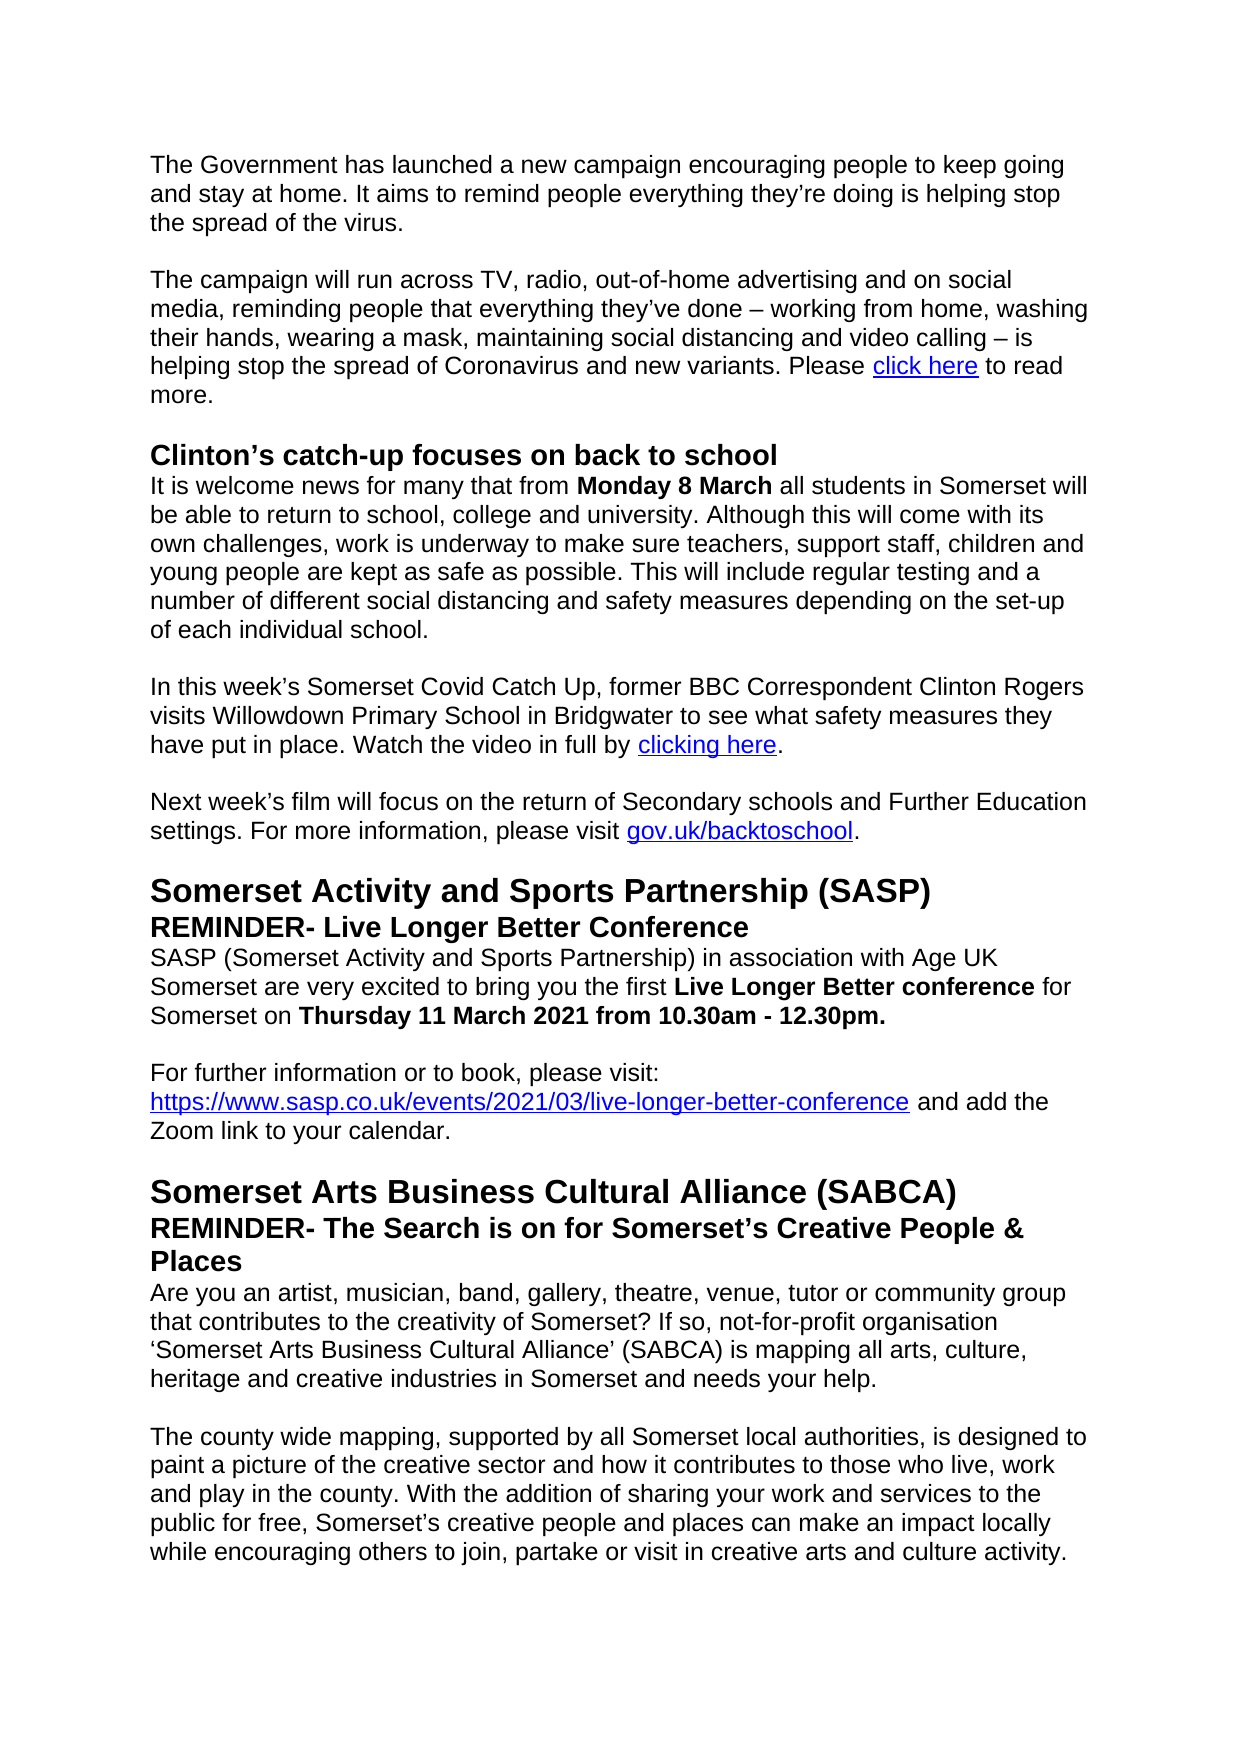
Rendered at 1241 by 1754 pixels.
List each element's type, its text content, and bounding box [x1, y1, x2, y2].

text REMINDER- The Search is on for Somerset’s Creative People & Places [150, 1211, 1090, 1278]
text SASP (Somerset Activity and Sports Partnership) in association with Age UK Somerset are very excited to bring you the first Live Longer Better conference for Somerset on Thursday 11 March 2021 from 10.30am - 12.30pm. [150, 943, 1090, 1029]
text Clinton’s catch-up focuses on back to school [150, 437, 1090, 471]
text The county wide mapping, supported by all Somerset local authorities, is designed to paint a picture of the creative sector and how it contributes to those who live, work and play in the county. With the addition of sharing your work and services to the public for free, Somerset’s creative people and places can make an impact locally while encouraging others to join, partake or visit in creative arts and culture activity. [150, 1422, 1090, 1565]
text It is welcome news for many that from Monday 8 March all students in Somerset will be able to return to school, college and university. Although this will come with its own challenges, work is underway to make sure teachers, support staff, children and young people are kept as safe as possible. This will include regular testing and a number of different social distancing and safety measures depending on the set-up of each individual school. [150, 471, 1090, 643]
text The campaign will run across TV, radio, out-of-home advertising and on social media, reminding people that everything they’ve done – working from home, washing their hands, wearing a mask, maintaining social distancing and video calling – is helping stop the spread of Coronavirus and new variants. Please click here to read more. [150, 265, 1090, 409]
text Next week’s film will focus on the return of Secondary schools and Further Education settings. For more information, please visit gov.uk/backtoschool. [150, 787, 1090, 845]
text Are you an artist, musician, band, gallery, theatre, venue, tutor or community group that contributes to the creativity of Somerset? If so, not-for-profit organisation ‘Somerset Arts Business Cultural Alliance’ (SABCA) is mapping all arts, culture, heritage and creative industries in Somerset and needs your help. [150, 1278, 1090, 1393]
text For further information or to book, please visit: https://www.sasp.co.uk/events/2021/03/live-longer-better-conference and add the Zoom link to your calendar. [150, 1058, 1090, 1144]
text The Government has launched a new campaign encouraging people to keep going and stay at home. It aims to remind people everything they’re doing is helping stop the spread of the virus. [150, 150, 1090, 236]
text Somerset Arts Business Cultural Alliance (SABCA) [150, 1172, 1090, 1211]
text Somerset Activity and Sports Partnership (SASP) [150, 871, 1090, 909]
text In this week’s Somerset Covid Catch Up, former BBC Correspondent Clinton Rogers visits Willowdown Primary School in Bridgwater to see what safety measures they have put in place. Watch the video in full by clicking here. [150, 672, 1090, 758]
text REMINDER- Live Longer Better Conference [150, 909, 1090, 943]
